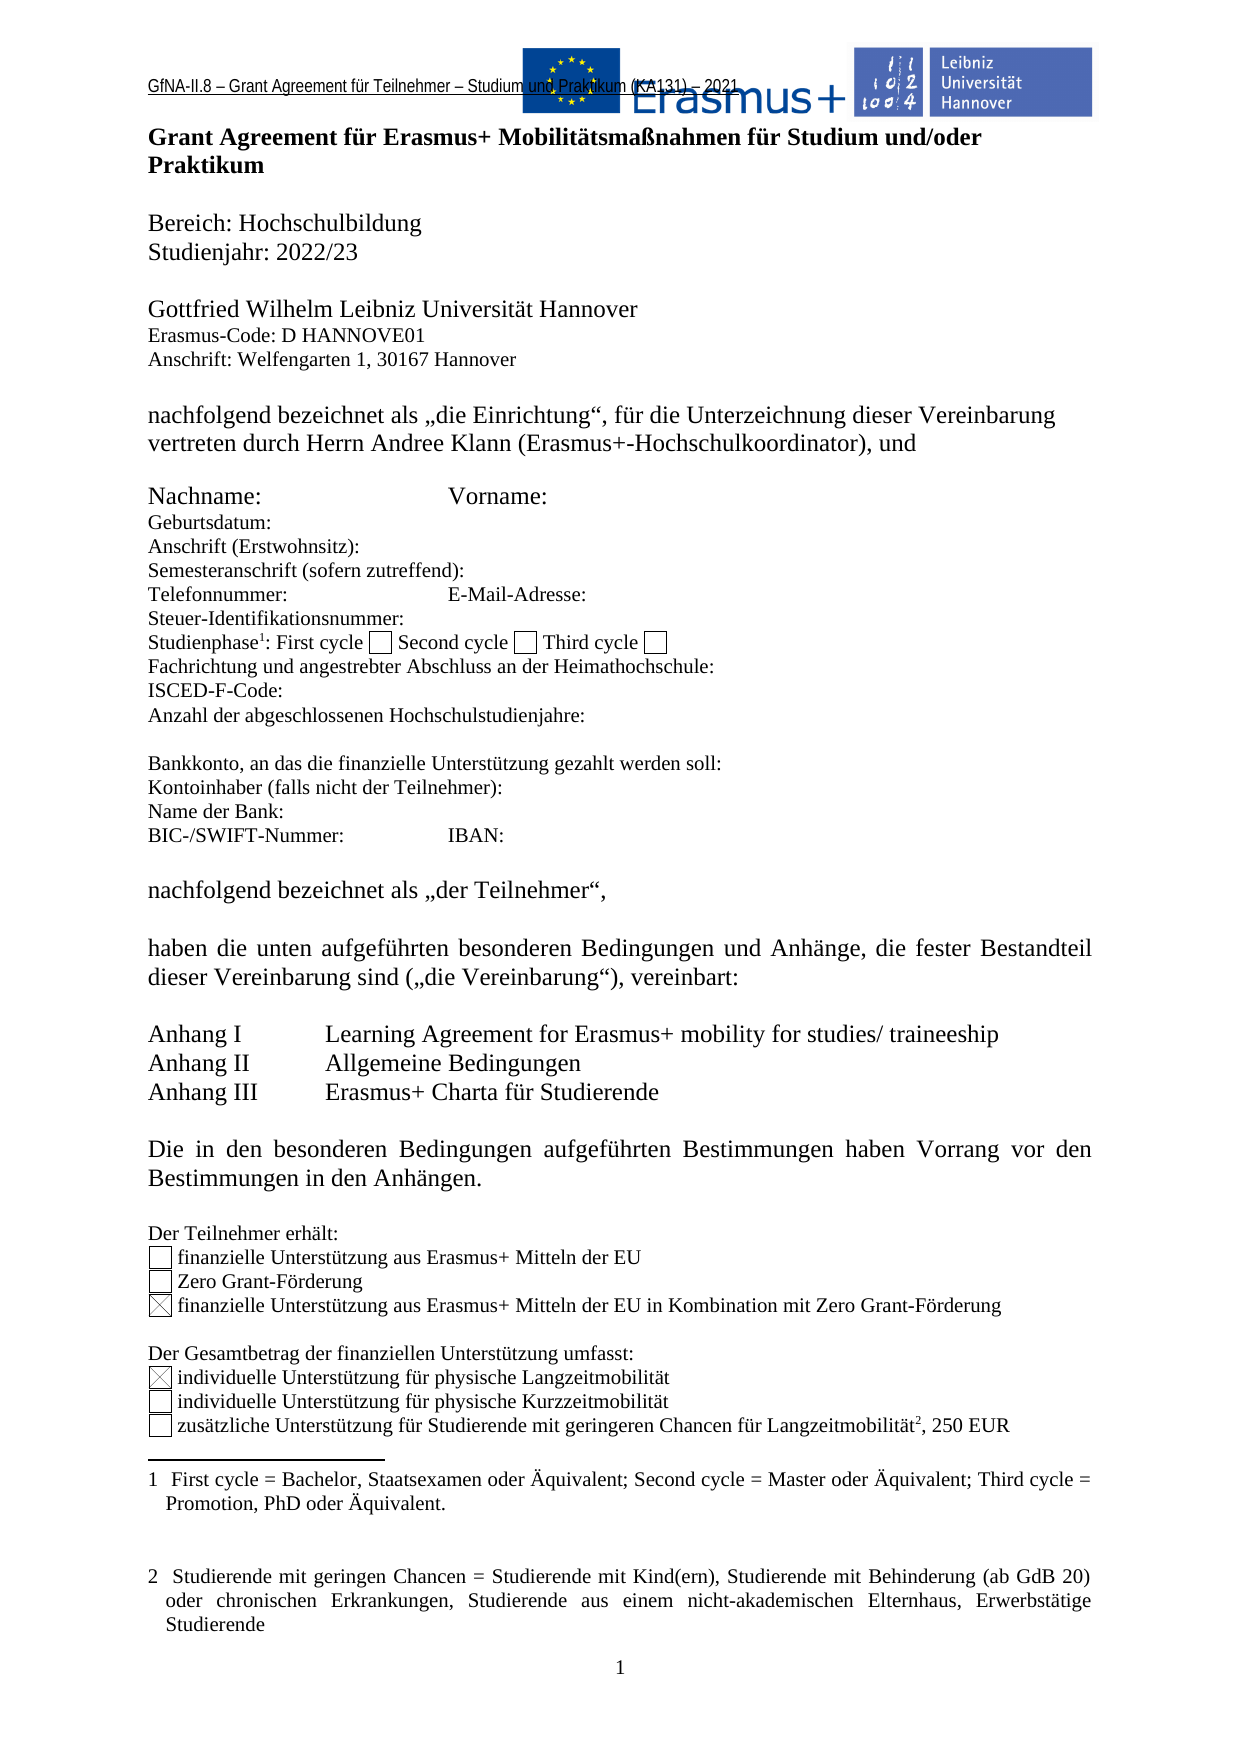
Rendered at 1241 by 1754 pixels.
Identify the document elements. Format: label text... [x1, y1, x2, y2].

text haben die unten aufgeführten besonderen Bedingungen und Anhänge, die fester Bestandteil dieser Vereinbarung sind („die Vereinbarung“), vereinbart: [148, 933, 1092, 991]
text Die in den besonderen Bedingungen aufgeführten Bestimmungen haben Vorrang vor den Bestimmungen in den Anhängen. [148, 1134, 1092, 1192]
text finanzielle Unterstützung aus Erasmus+ Mitteln der EU in Kombination mit Zero Grant-Förderung [171, 1293, 1092, 1317]
text Telefonnummer: E-Mail-Adresse: [148, 582, 1092, 606]
text Anhang III Erasmus+ Charta für Studierende [148, 1077, 1092, 1106]
text Anschrift: Welfengarten 1, 30167 Hannover [148, 347, 1092, 371]
text Studienphase: First cycle Second cycle Third cycle [148, 630, 1092, 654]
picture [522, 42, 1100, 122]
text zusätzliche Unterstützung für Studierende mit geringeren Chancen für Langzeitmobilität, 250 EUR [148, 1413, 1092, 1437]
text ISCED-F-Code: [148, 678, 1092, 702]
text individuelle Unterstützung für physische Kurzzeitmobilität [148, 1389, 1092, 1413]
text individuelle Unterstützung für physische Langzeitmobilität [171, 1365, 1092, 1389]
text Der Teilnehmer erhält: [148, 1221, 1092, 1245]
text Nachname: Vorname: [148, 481, 1092, 510]
text Erasmus-Code: D HANNOVE01 [148, 323, 1092, 347]
text Anhang I Learning Agreement for Erasmus+ mobility for studies/ traineeship [148, 1019, 1092, 1048]
text nachfolgend bezeichnet als „die Einrichtung“, für die Unterzeichnung dieser Vereinbarung vertreten durch Herrn Andree Klann (Erasmus+-Hochschulkoordinator), und [148, 400, 1092, 457]
text nachfolgend bezeichnet als „der Teilnehmer“, [148, 876, 1092, 904]
text Anzahl der abgeschlossenen Hochschulstudienjahre: [148, 702, 1092, 727]
text Semesteranschrift (sofern zutreffend): [148, 558, 1092, 582]
text Zero Grant-Förderung [148, 1269, 1092, 1293]
text Anschrift (Erstwohnsitz): [148, 534, 1092, 558]
text Geburtsdatum: [148, 510, 1092, 534]
text Fachrichtung und angestrebter Abschluss an der Heimathochschule: [148, 654, 1092, 678]
text Kontoinhaber (falls nicht der Teilnehmer): [148, 775, 1092, 799]
text finanzielle Unterstützung aus Erasmus+ Mitteln der EU [148, 1245, 1092, 1269]
text Studienjahr: 2022/23 [148, 237, 1092, 265]
text Anhang II Allgemeine Bedingungen [148, 1048, 1092, 1077]
text Gottfried Wilhelm Leibniz Universität Hannover [148, 294, 1092, 323]
text Name der Bank: [148, 799, 1092, 823]
text BIC-/SWIFT-Nummer: IBAN: [148, 823, 1092, 847]
text Bankkonto, an das die finanzielle Unterstützung gezahlt werden soll: [148, 751, 1092, 775]
text Der Gesamtbetrag der finanziellen Unterstützung umfasst: [148, 1341, 1092, 1365]
text Steuer-Identifikationsnummer: [148, 606, 1092, 630]
text Bereich: Hochschulbildung [148, 208, 1092, 237]
text Grant Agreement für Erasmus+ Mobilitätsmaßnahmen für Studium und/oder Praktikum [148, 122, 1092, 179]
